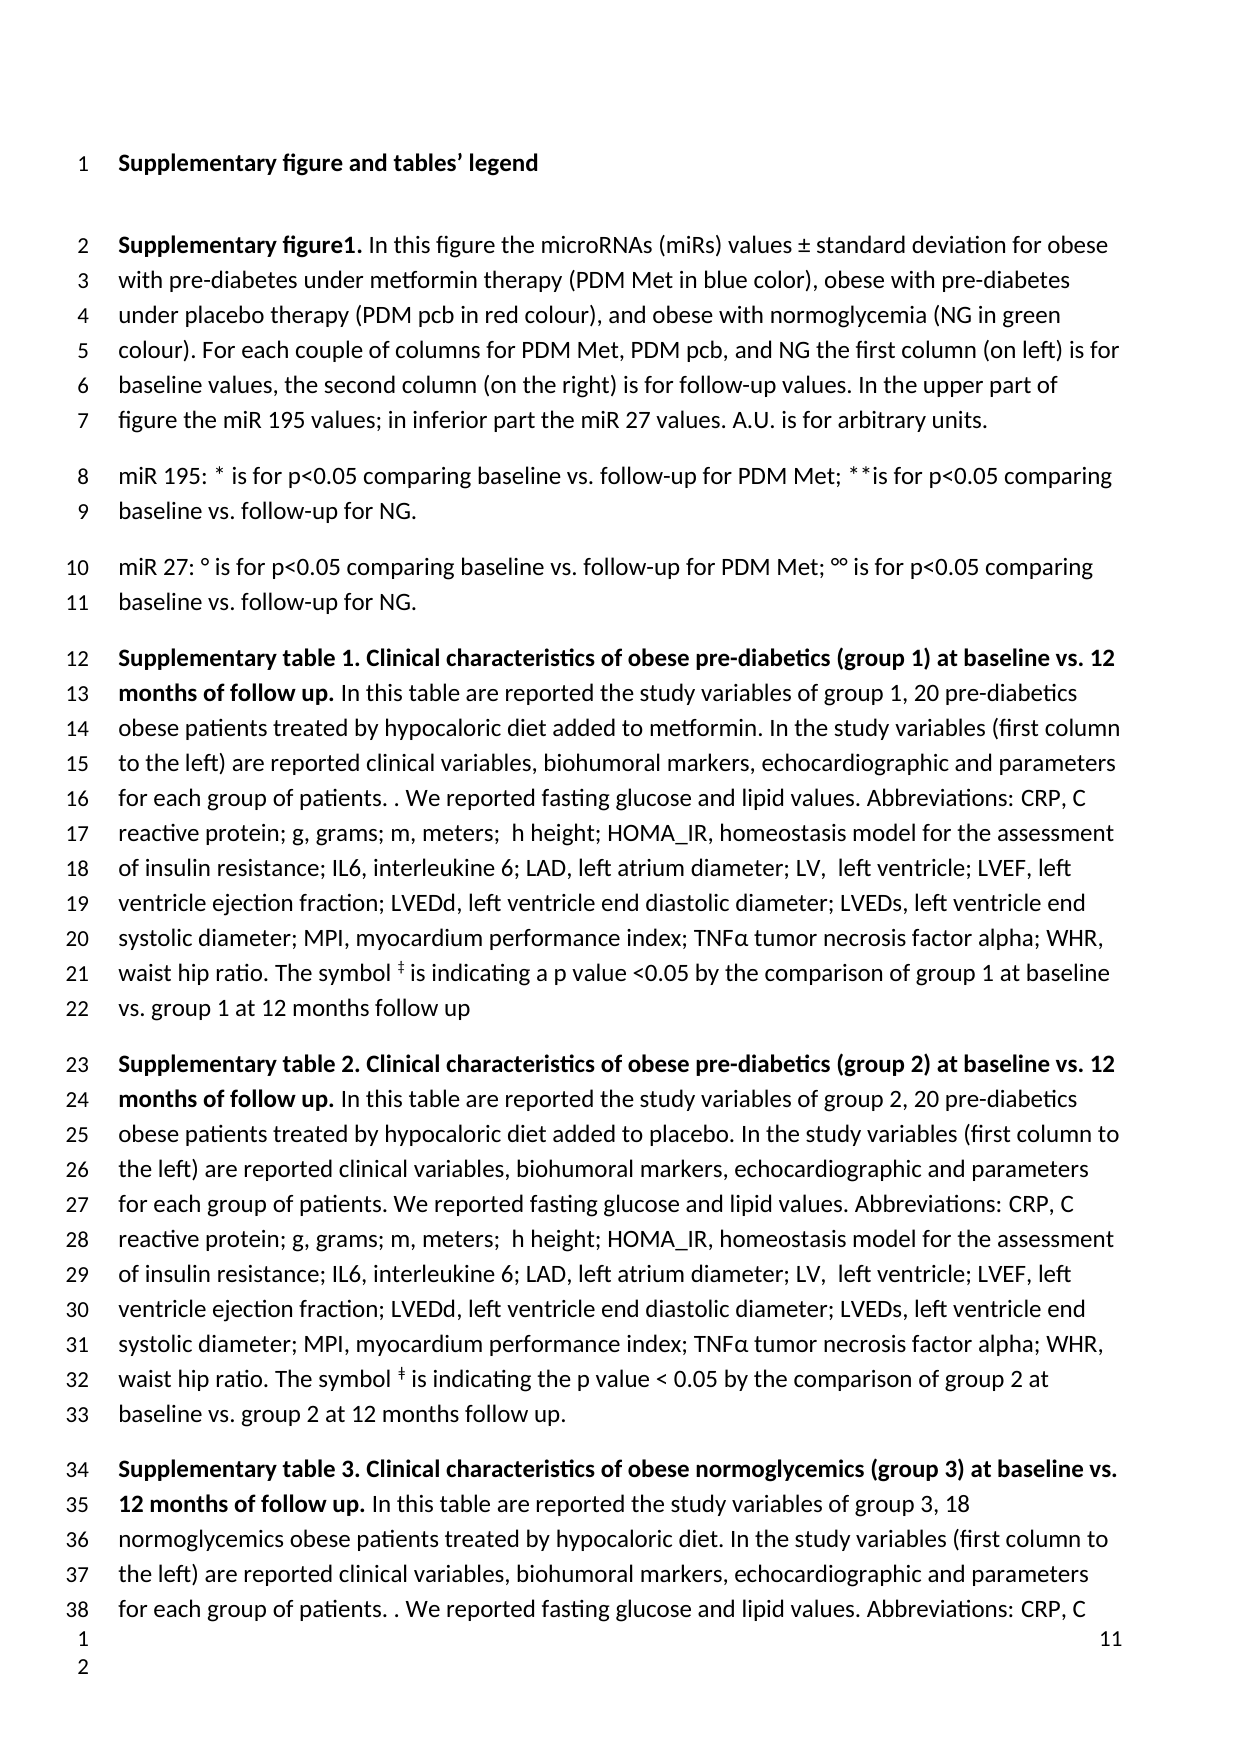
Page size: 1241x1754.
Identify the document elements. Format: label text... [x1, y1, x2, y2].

text Supplementary table 2. Clinical characteristics of obese pre-diabetics (group 2) at baseline vs. 12 months of follow up. In this table are reported the study variables of group 2, 20 pre-diabetics obese patients treated by hypocaloric diet added to placebo. In the study variables (first column to the left) are reported clinical variables, biohumoral markers, echocardiographic and parameters for each group of patients. We reported fasting glucose and lipid values. Abbreviations: CRP, C reactive protein; g, grams; m, meters; h height; HOMA_IR, homeostasis model for the assessment of insulin resistance; IL6, interleukine 6; LAD, left atrium diameter; LV, left ventricle; LVEF, left ventricle ejection fraction; LVEDd, left ventricle end diastolic diameter; LVEDs, left ventricle end systolic diameter; MPI, myocardium performance index; TNFα tumor necrosis factor alpha; WHR, waist hip ratio. The symbol ǂ is indicating the p value < 0.05 by the comparison of group 2 at baseline vs. group 2 at 12 months follow up. [118, 1048, 1122, 1428]
text Supplementary figure1. In this figure the microRNAs (miRs) values ± standard deviation for obese with pre-diabetes under metformin therapy (PDM Met in blue color), obese with pre-diabetes under placebo therapy (PDM pcb in red colour), and obese with normoglycemia (NG in green colour). For each couple of columns for PDM Met, PDM pcb, and NG the first column (on left) is for baseline values, the second column (on the right) is for follow-up values. In the upper part of figure the miR 195 values; in inferior part the miR 27 values. A.U. is for arbitrary units. [118, 229, 1122, 435]
text Supplementary figure and tables’ legend [118, 148, 1122, 178]
text miR 27: ° is for p<0.05 comparing baseline vs. follow-up for PDM Met; °° is for p<0.05 comparing baseline vs. follow-up for NG. [118, 551, 1122, 617]
text miR 195: * is for p<0.05 comparing baseline vs. follow-up for PDM Met; **is for p<0.05 comparing baseline vs. follow-up for NG. [118, 460, 1122, 526]
text Supplementary table 1. Clinical characteristics of obese pre-diabetics (group 1) at baseline vs. 12 months of follow up. In this table are reported the study variables of group 1, 20 pre-diabetics obese patients treated by hypocaloric diet added to metformin. In the study variables (first column to the left) are reported clinical variables, biohumoral markers, echocardiographic and parameters for each group of patients. . We reported fasting glucose and lipid values. Abbreviations: CRP, C reactive protein; g, grams; m, meters; h height; HOMA_IR, homeostasis model for the assessment of insulin resistance; IL6, interleukine 6; LAD, left atrium diameter; LV, left ventricle; LVEF, left ventricle ejection fraction; LVEDd, left ventricle end diastolic diameter; LVEDs, left ventricle end systolic diameter; MPI, myocardium performance index; TNFα tumor necrosis factor alpha; WHR, waist hip ratio. The symbol ‡ is indicating a p value <0.05 by the comparison of group 1 at baseline vs. group 1 at 12 months follow up [118, 642, 1122, 1022]
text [118, 1454, 1122, 1624]
